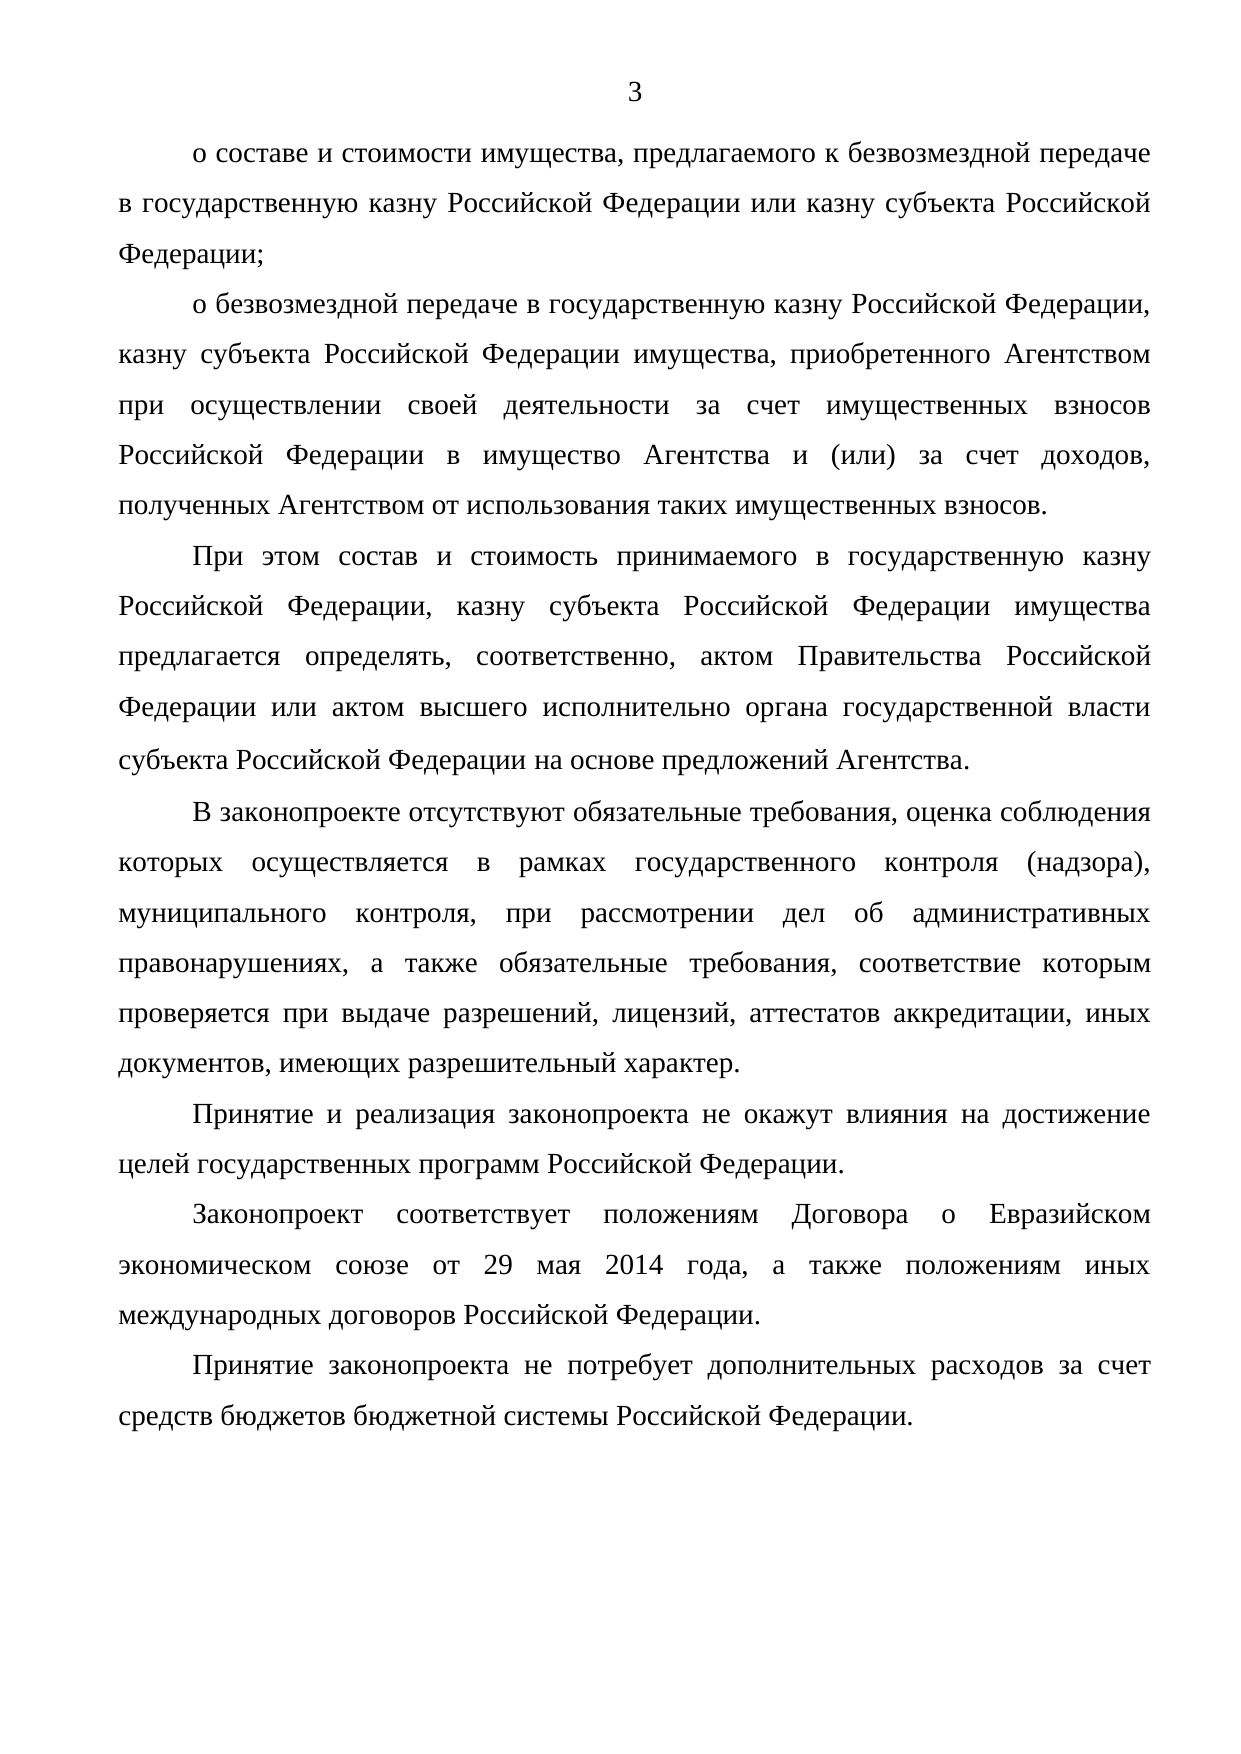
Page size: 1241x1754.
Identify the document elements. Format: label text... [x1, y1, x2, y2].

text Принятие и реализация законопроекта не окажут влияния на достижение целей государственных программ Российской Федерации. [118, 1096, 1152, 1180]
text о составе и стоимости имущества, предлагаемого к безвозмездной передаче в государственную казну Российской Федерации или казну субъекта Российской Федерации; [118, 135, 1152, 269]
text Принятие законопроекта не потребует дополнительных расходов за счет средств бюджетов бюджетной системы Российской Федерации. [118, 1347, 1152, 1431]
text При этом состав и стоимость принимаемого в государственную казну Российской Федерации, казну субъекта Российской Федерации имущества предлагается определять, соответственно, актом Правительства Российской Федерации или актом высшего исполнительно органа государственной власти субъекта Российской Федерации на основе предложений Агентства. [118, 538, 1152, 776]
text В законопроекте отсутствуют обязательные требования, оценка соблюдения которых осуществляется в рамках государственного контроля (надзора), муниципального контроля, при рассмотрении дел об административных правонарушениях, а также обязательные требования, соответствие которым проверяется при выдаче разрешений, лицензий, аттестатов аккредитации, иных документов, имеющих разрешительный характер. [118, 794, 1152, 1079]
text о безвозмездной передаче в государственную казну Российской Федерации, казну субъекта Российской Федерации имущества, приобретенного Агентством при осуществлении своей деятельности за счет имущественных взносов Российской Федерации в имущество Агентства и (или) за счет доходов, полученных Агентством от использования таких имущественных взносов. [118, 286, 1152, 521]
text Законопроект соответствует положениям Договора о Евразийском экономическом союзе от 29 мая 2014 года, а также положениям иных международных договоров Российской Федерации. [118, 1197, 1152, 1331]
